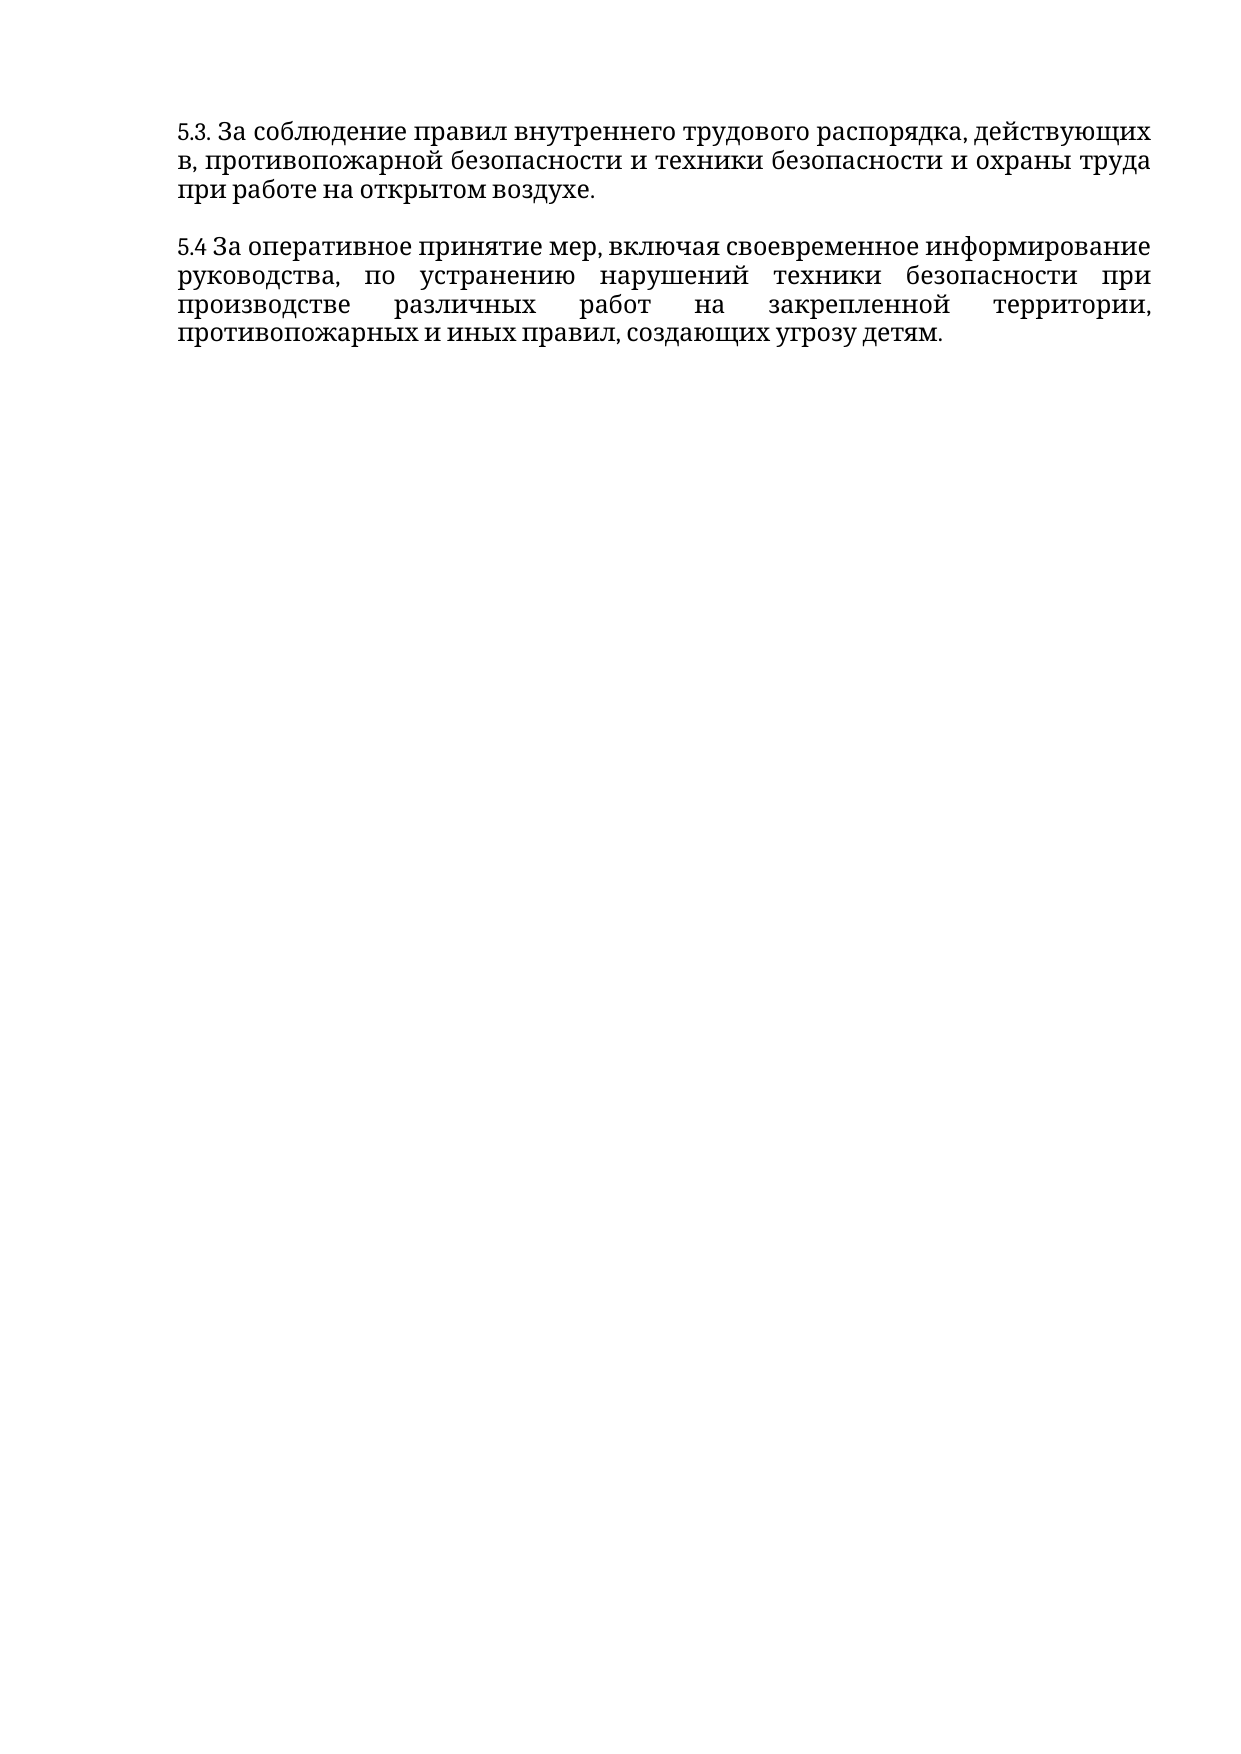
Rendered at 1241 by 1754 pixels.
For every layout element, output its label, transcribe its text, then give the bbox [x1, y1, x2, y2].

text 5.3. За соблюдение правил внутреннего трудового распорядка, действующих в, противопожарной безопасности и техники безопасности и охраны труда при работе на открытом воздухе. [177, 118, 1152, 204]
text 5.4 За оперативное принятие мер, включая своевременное информирование руководства, по устранению нарушений техники безопасности при производстве различных работ на закрепленной территории, противопожарных и иных правил, создающих угрозу детям. [177, 233, 1152, 348]
